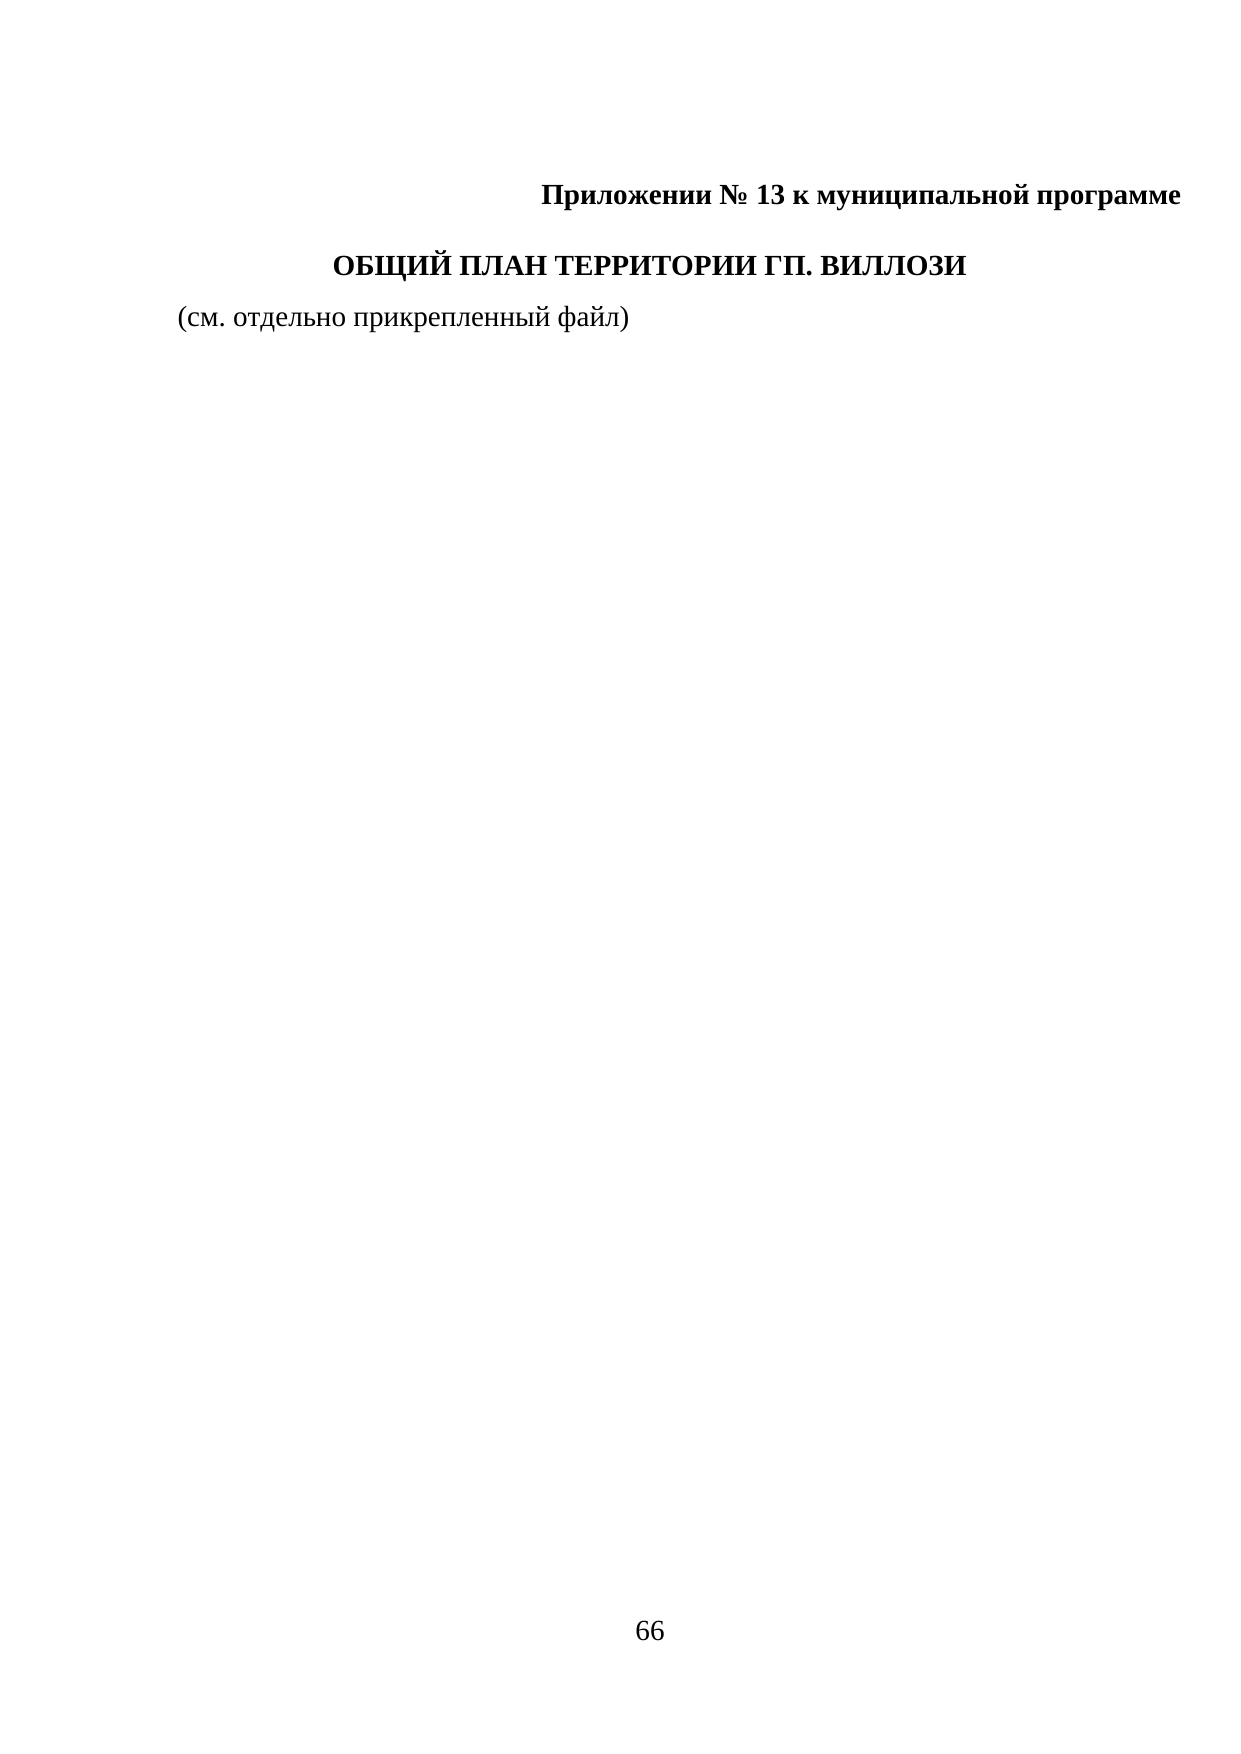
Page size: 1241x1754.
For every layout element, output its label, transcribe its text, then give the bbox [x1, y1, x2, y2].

text (см. отдельно прикрепленный файл) [118, 299, 1181, 333]
subtitle Общий план территории гп. Виллози [118, 248, 1181, 282]
subtitle Приложении № 13 к муниципальной программе [118, 177, 1181, 211]
